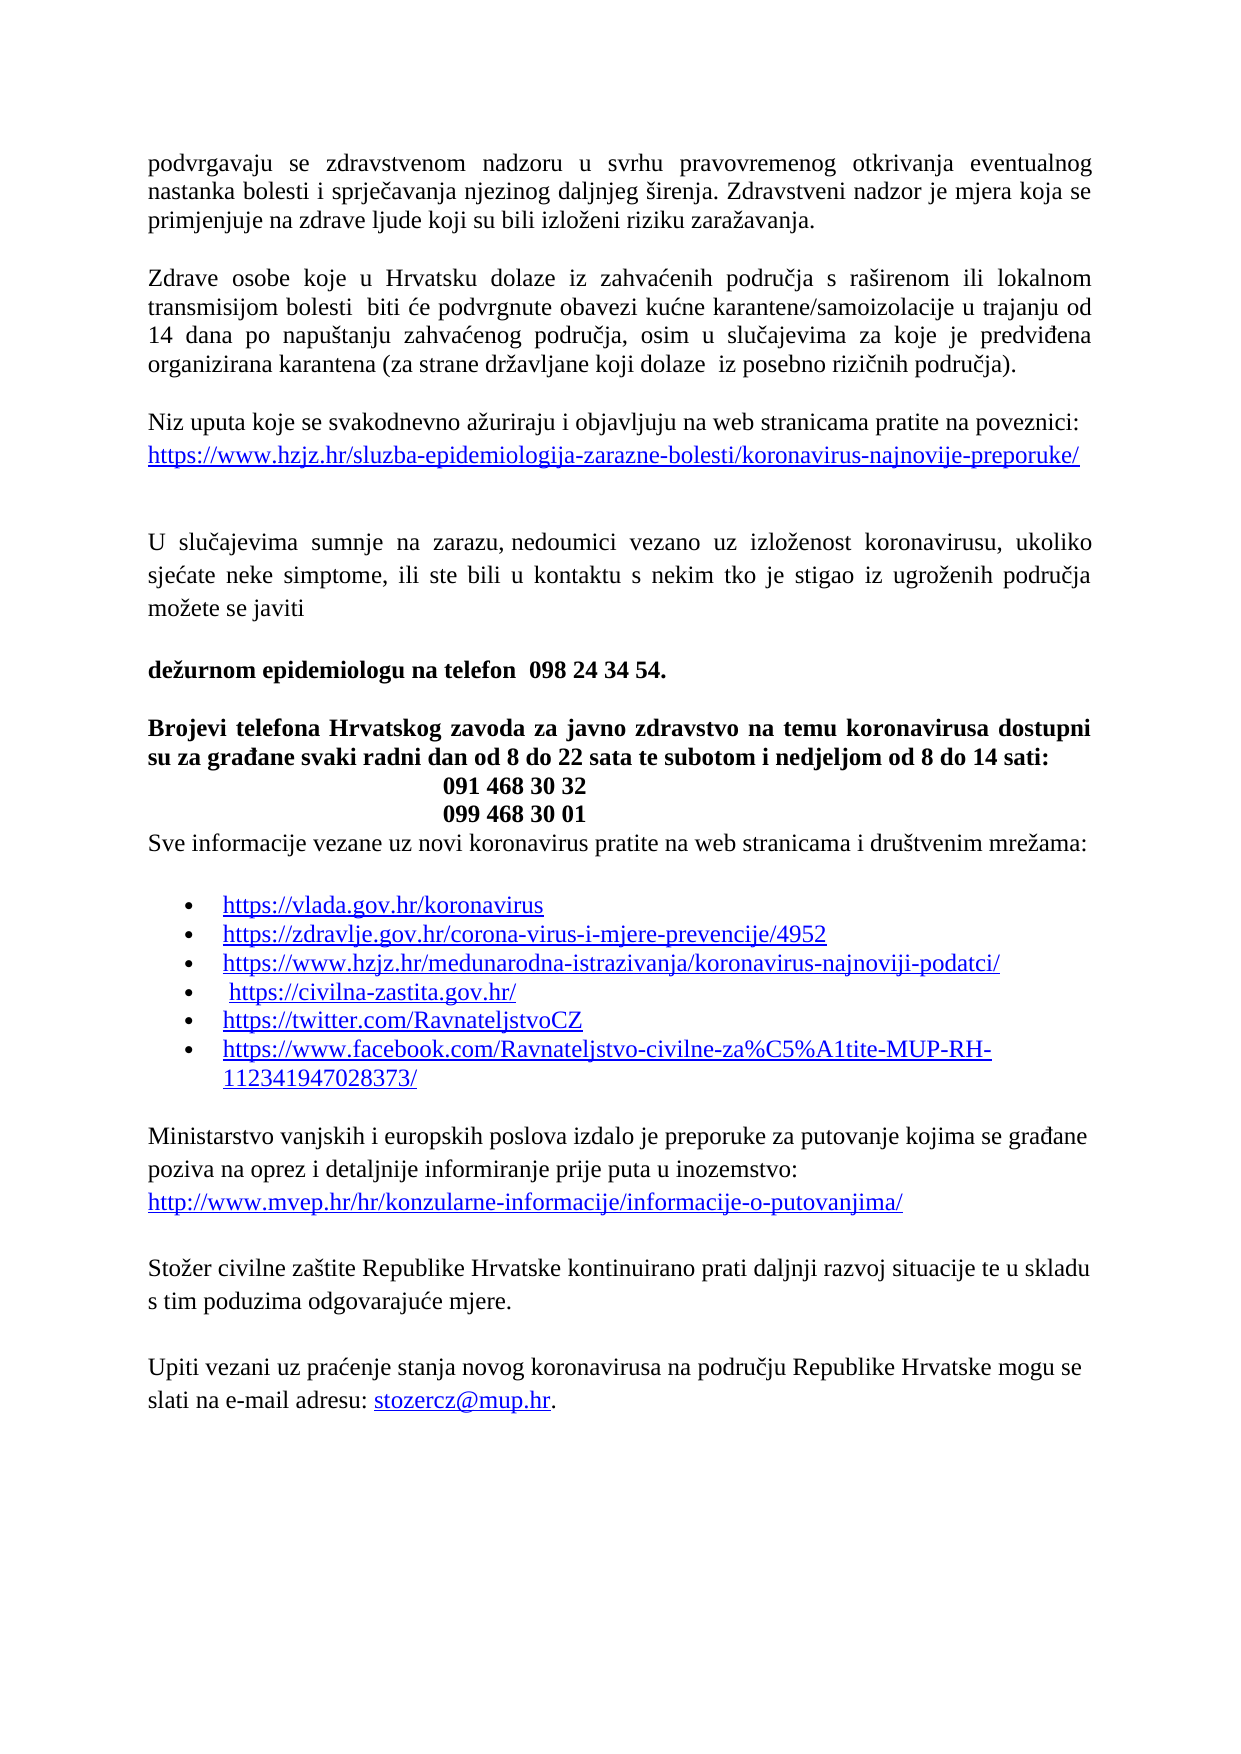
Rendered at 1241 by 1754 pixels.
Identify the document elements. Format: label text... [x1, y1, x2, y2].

list https://www.hzjz.hr/medunarodna-istrazivanja/koronavirus-najnoviji-podatci/ [185, 948, 1093, 977]
list https://zdravlje.gov.hr/corona-virus-i-mjere-prevencije/4952 [185, 919, 1093, 948]
list https://vlada.gov.hr/koronavirus [185, 890, 1093, 919]
text Sve informacije vezane uz novi koronavirus pratite na web stranicama i društvenim mrežama: [148, 828, 1093, 857]
list https://civilna-zastita.gov.hr/ [185, 977, 1093, 1005]
text 091 468 30 32 [369, 771, 1093, 799]
text Ministarstvo vanjskih i europskih poslova izdalo je preporuke za putovanje kojima se građane poziva na oprez i detaljnije informiranje prije puta u inozemstvo: http://www.mvep.hr/hr/konzularne-informacije/informacije-o-putovanjima/ Stožer civilne zaštite Republike Hrvatske kontinuirano prati daljnji razvoj situacije te u skladu s tim poduzima odgovarajuće mjere. Upiti vezani uz praćenje stanja novog koronavirusa na području Republike Hrvatske mogu se slati na e-mail adresu: stozercz@mup.hr. [148, 1121, 1093, 1414]
text U slučajevima sumnje na zarazu, nedoumici vezano uz izloženost koronavirusu, ukoliko sjećate neke simptome, ili ste bili u kontaktu s nekim tko je stigao iz ugroženih područja možete se javiti [148, 527, 1093, 622]
text 099 468 30 01 [369, 799, 1093, 828]
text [148, 148, 1093, 234]
list https://www.facebook.com/Ravnateljstvo-civilne-za%C5%A1tite-MUP-RH-112341947028373/ [185, 1034, 1093, 1092]
text dežurnom epidemiologu na telefon 098 24 34 54. [148, 655, 1093, 684]
text Brojevi telefona Hrvatskog zavoda za javno zdravstvo na temu koronavirusa dostupni su za građane svaki radni dan od 8 do 22 sata te subotom i nedjeljom od 8 do 14 sati: [148, 713, 1093, 771]
text Zdrave osobe koje u Hrvatsku dolaze iz zahvaćenih područja s raširenom ili lokalnom transmisijom bolesti biti će podvrgnute obavezi kućne karantene/samoizolacije u trajanju od 14 dana po napuštanju zahvaćenog područja, osim u slučajevima za koje je predviđena organizirana karantena (za strane državljane koji dolaze iz posebno rizičnih područja). [148, 263, 1093, 378]
list https://twitter.com/RavnateljstvoCZ [185, 1005, 1093, 1034]
text Niz uputa koje se svakodnevno ažuriraju i objavljuju na web stranicama pratite na poveznici: https://www.hzjz.hr/sluzba-epidemiologija-zarazne-bolesti/koronavirus-najnovije-preporuke/ [148, 407, 1093, 502]
